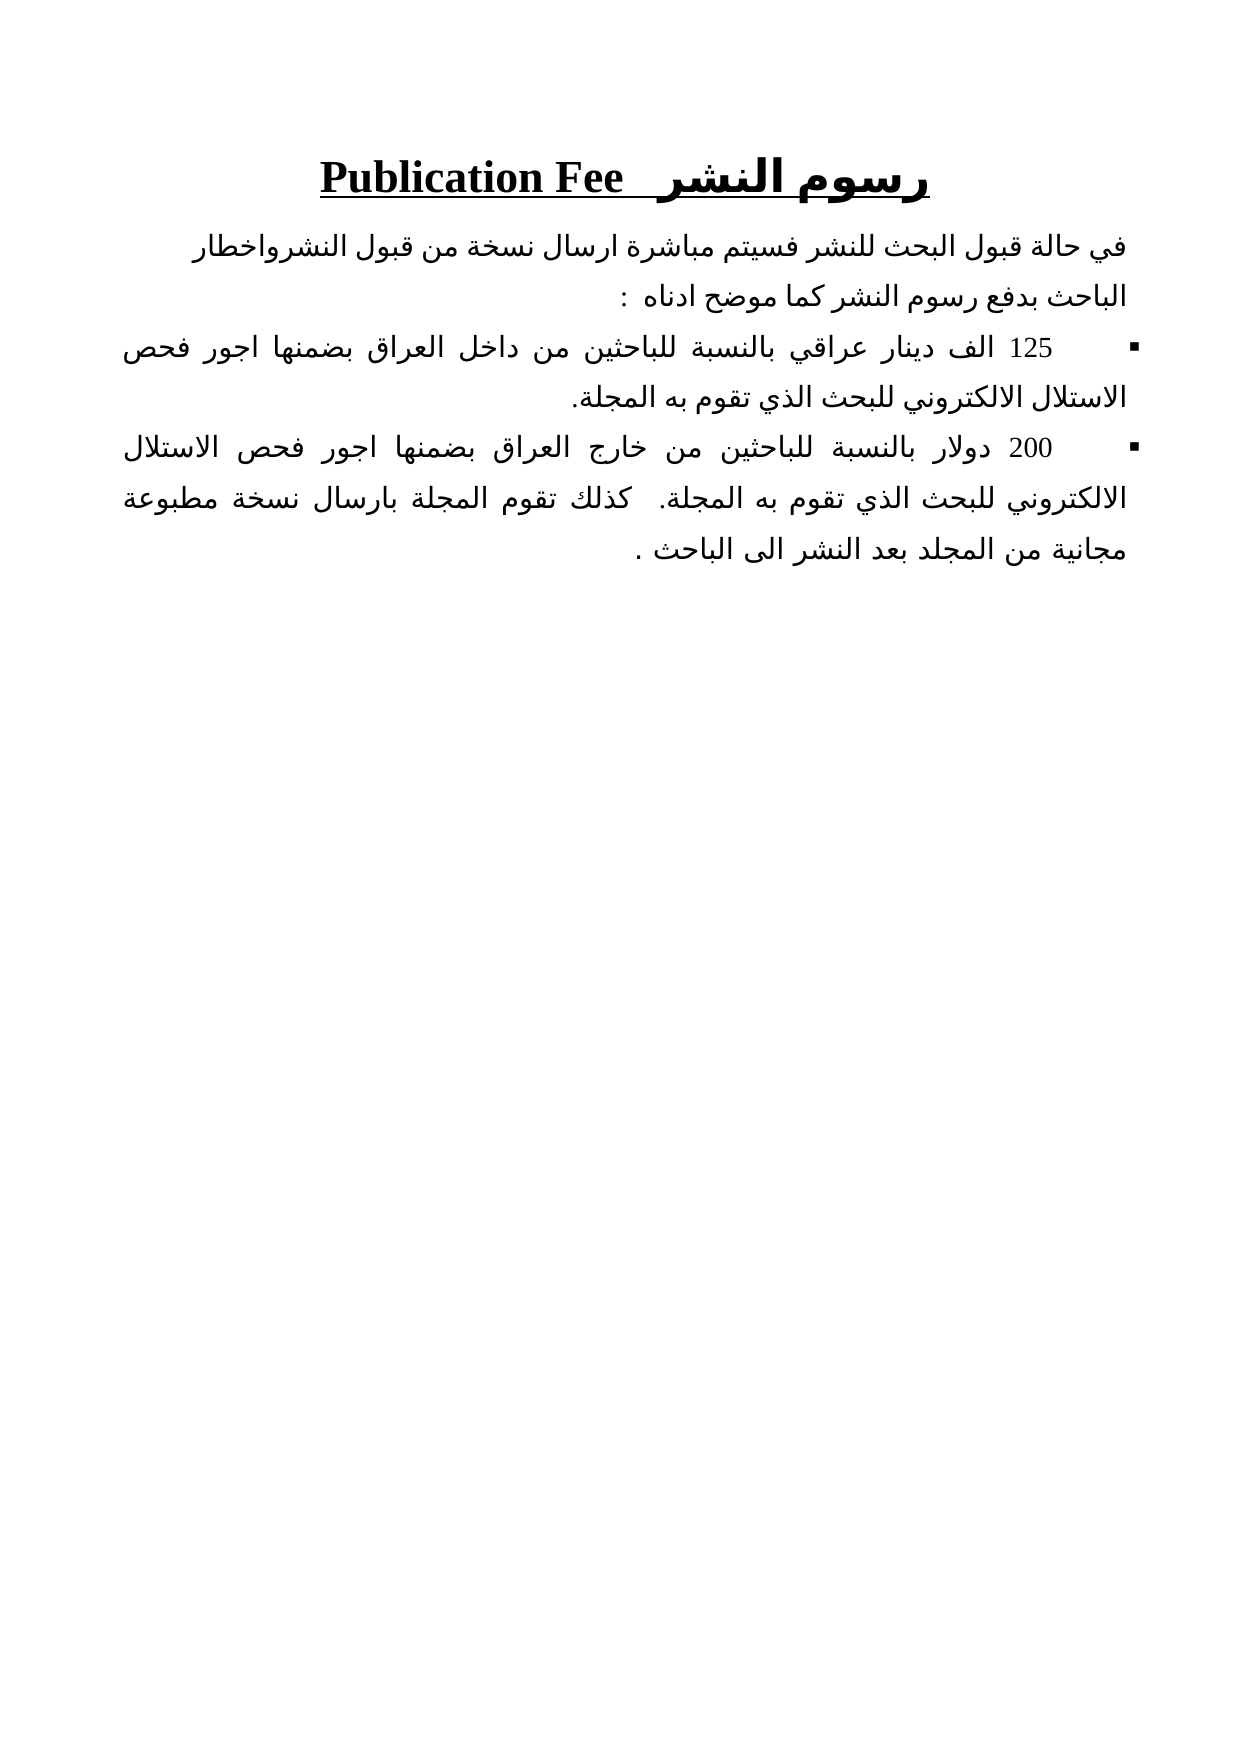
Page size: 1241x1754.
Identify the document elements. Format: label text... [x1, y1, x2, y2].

text في حالة قبول البحث للنشر فسيتم مباشرة ارسال نسخة من قبول النشرواخطار الباحث بدفع رسوم النشر كما موضح ادناه : [122, 229, 1128, 313]
text Publication Fee رسوم النشر [103, 150, 1109, 203]
list 200 دولار بالنسبة للباحثين من خارج العراق بضمنها اجور فحص الاستلال الالكتروني للبحث الذي تقوم به المجلة. كذلك تقوم المجلة بارسال نسخة مطبوعة مجانية من المجلد بعد النشر الى الباحث . [122, 430, 1128, 566]
list 125 الف دينار عراقي بالنسبة للباحثين من داخل العراق بضمنها اجور فحص الاستلال الالكتروني للبحث الذي تقوم به المجلة. [122, 330, 1128, 414]
